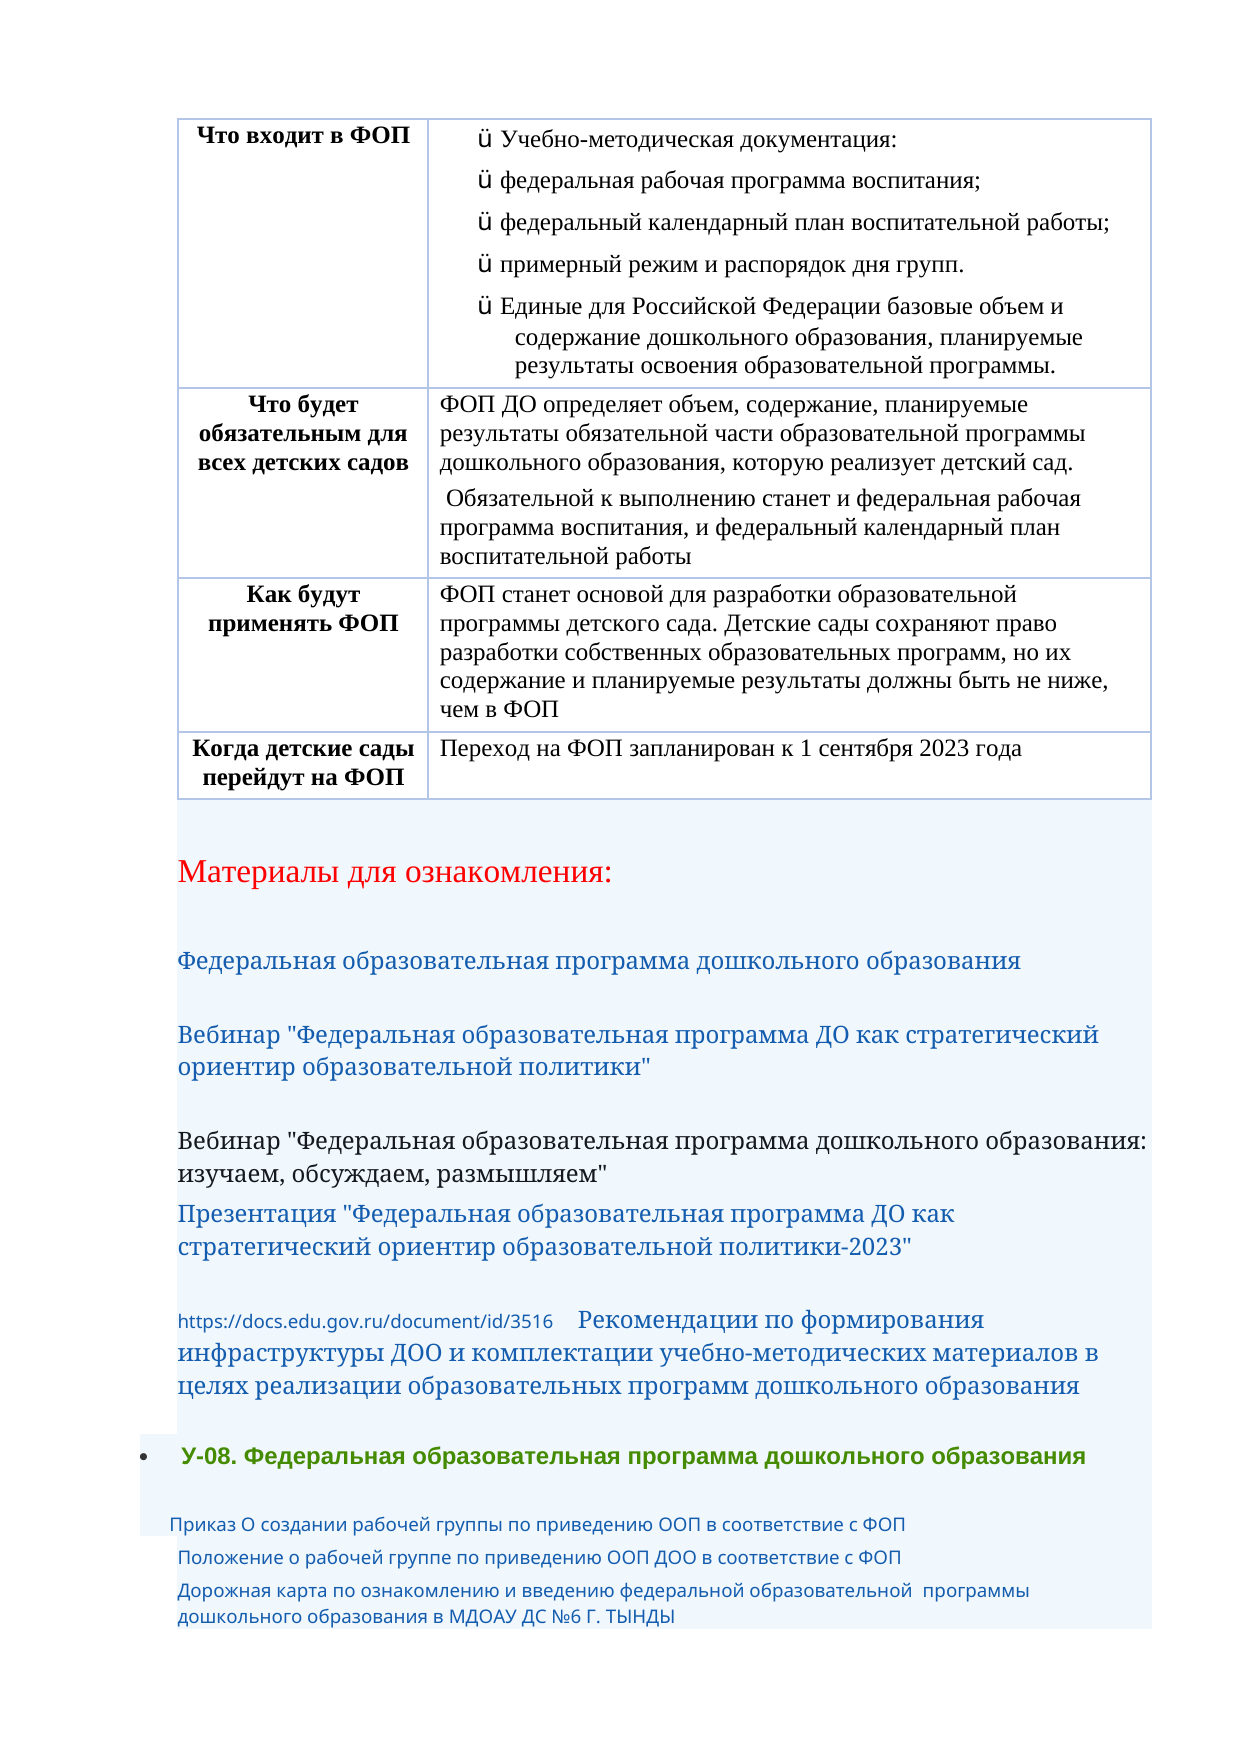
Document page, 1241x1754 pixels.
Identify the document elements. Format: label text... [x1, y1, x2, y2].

text Положение о рабочей группе по приведению ООП ДОО в соответствие с ФОП [177, 1544, 1152, 1570]
text Федеральная образовательная программа дошкольного образования [177, 944, 1152, 976]
text Презентация "Федеральная образовательная программа ДО как стратегический ориентир образовательной политики-2023" [177, 1197, 1152, 1262]
table_cell Когда детские сады перейдут на ФОП [179, 733, 427, 798]
text Дорожная карта по ознакомлению и введению федеральной образовательной программы дошкольного образования в МДОАУ ДС №6 Г. ТЫНДЫ [177, 1578, 1152, 1629]
text Вебинар "Федеральная образовательная программа ДО как стратегический ориентир образовательной политики" [177, 1017, 1152, 1083]
table_cell Переход на ФОП запланирован к 1 сентября 2023 года [429, 733, 1150, 798]
text https://docs.edu.gov.ru/document/id/3516 Рекомендации по формирования инфраструктуры ДОО и комплектации учебно-методических материалов в целях реализации образовательных программ дошкольного образования [177, 1303, 1152, 1401]
text Материалы для ознакомления: [177, 800, 1152, 890]
table_cell ФОП станет основой для разработки образовательной программы детского сада. Детские сады сохраняют право разработки собственных образовательных программ, но их содержание и планируемые результаты должны быть не ниже, чем в ФОП [429, 579, 1150, 731]
table_cell ü Учебно-методическая документация: ü федеральная рабочая программа воспитания; ü федеральный календарный план воспитательной работы; ü примерный режим и распорядок дня групп. ü Единые для Российской Федерации базовые объем и содержание дошкольного образования, планируемые результаты освоения образовательной программы. [429, 120, 1150, 387]
table_cell ФОП ДО определяет объем, содержание, планируемые результаты обязательной части образовательной программы дошкольного образования, которую реализует детский сад. Обязательной к выполнению станет и федеральная рабочая программа воспитания, и федеральный календарный план воспитательной работы [429, 389, 1150, 577]
text Вебинар "Федеральная образовательная программа дошкольного образования: изучаем, обсуждаем, размышляем" [177, 1124, 1152, 1189]
table_cell Что входит в ФОП [179, 120, 427, 387]
table_cell Что будет обязательным для всех детских садов [179, 389, 427, 577]
text Приказ О создании рабочей группы по приведению ООП в соответствие с ФОП [140, 1511, 1152, 1536]
text · У-08. Федеральная образовательная программа дошкольного образования [140, 1442, 1152, 1470]
table_cell Как будут применять ФОП [179, 579, 427, 731]
